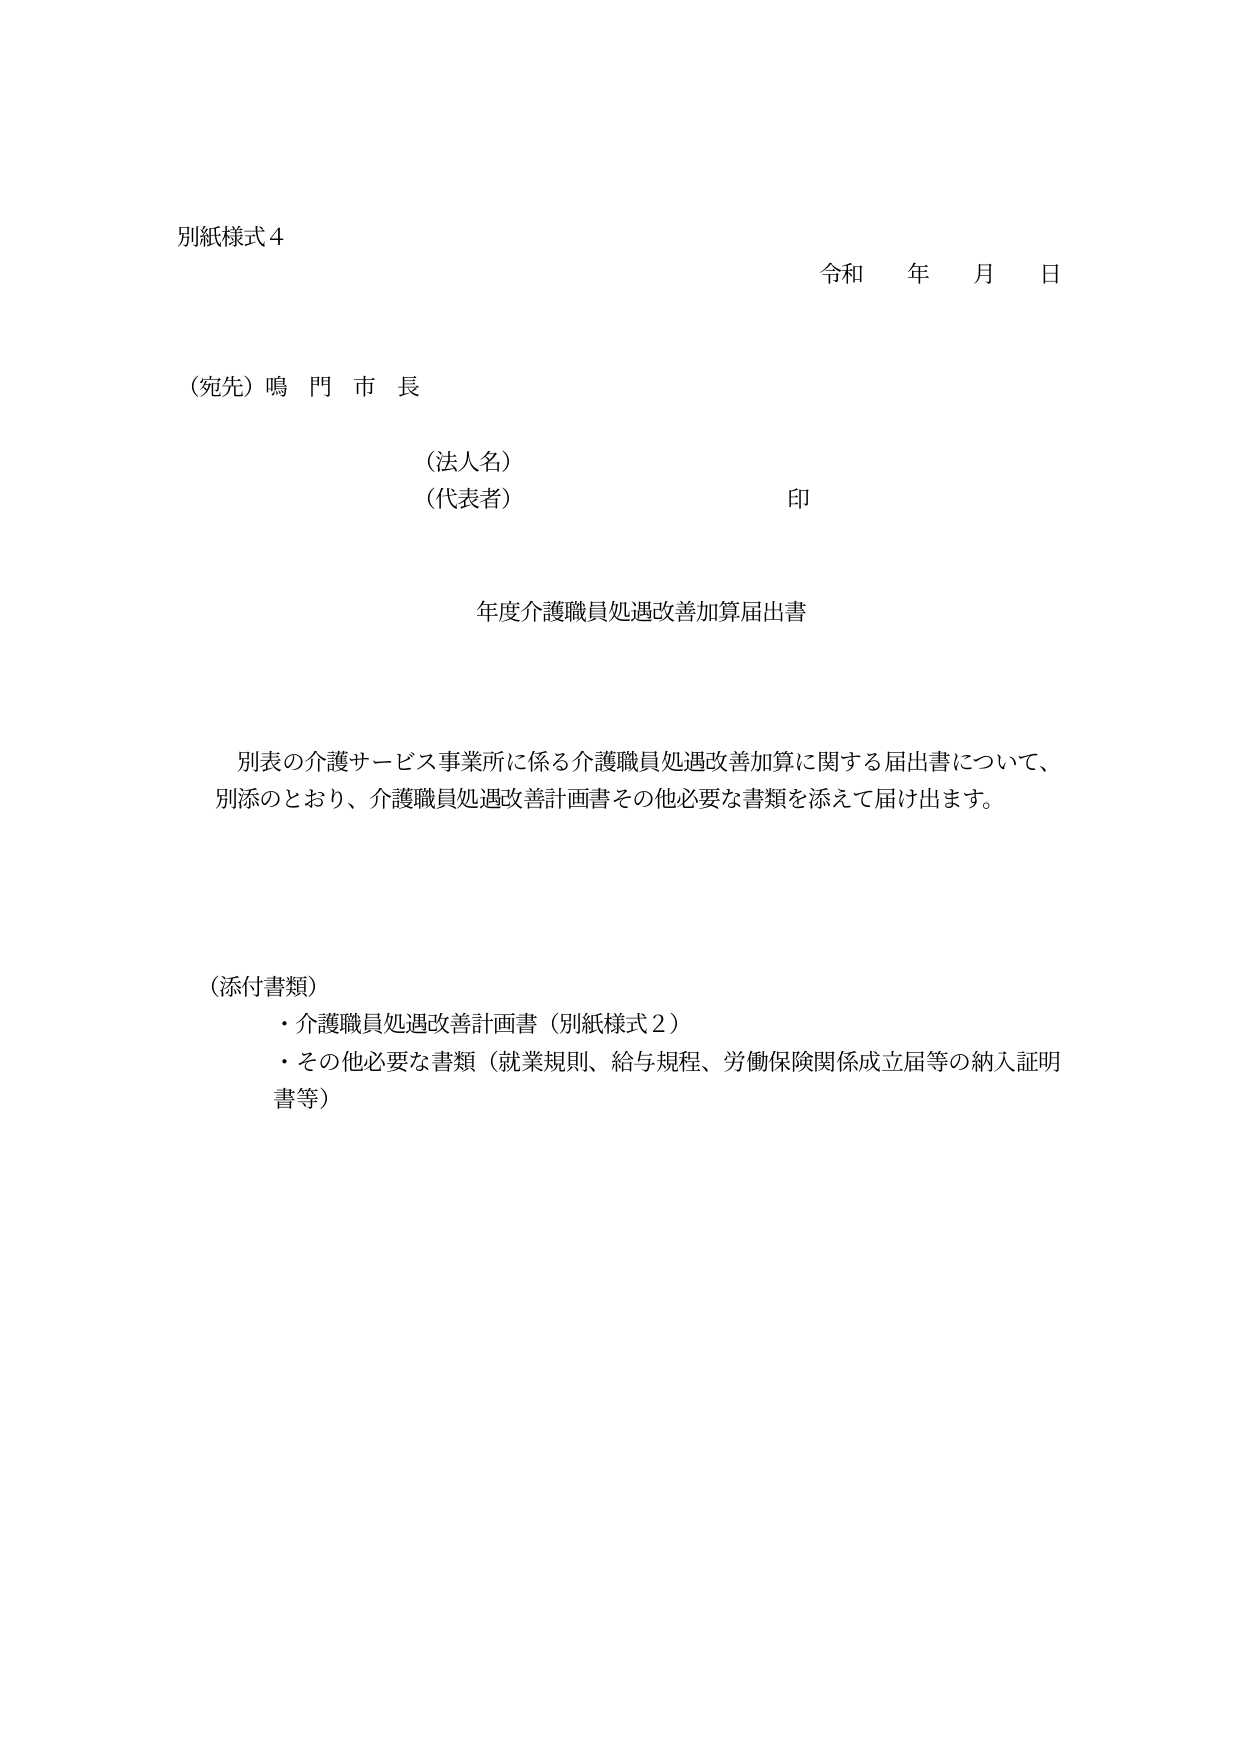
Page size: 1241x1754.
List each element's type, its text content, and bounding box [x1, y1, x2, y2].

text 別紙様式４ [177, 217, 1063, 254]
text ・その他必要な書類（就業規則、給与規程、労働保険関係成立届等の納入証明書等） [273, 1042, 1063, 1117]
text （代表者） 印 [177, 479, 1063, 517]
text 令和 年 月 日 [177, 254, 1063, 292]
text （添付書類） [177, 967, 1063, 1004]
text ・介護職員処遇改善計画書（別紙様式２） [273, 1004, 1063, 1042]
text 別表の介護サービス事業所に係る介護職員処遇改善加算に関する届出書について、別添のとおり、介護職員処遇改善計画書その他必要な書類を添えて届け出ます。 [215, 742, 1063, 817]
text （宛先）鳴 門 市 長 [177, 367, 1063, 404]
text 年度介護職員処遇改善加算届出書 [177, 592, 1063, 629]
text （法人名） [177, 442, 1063, 479]
